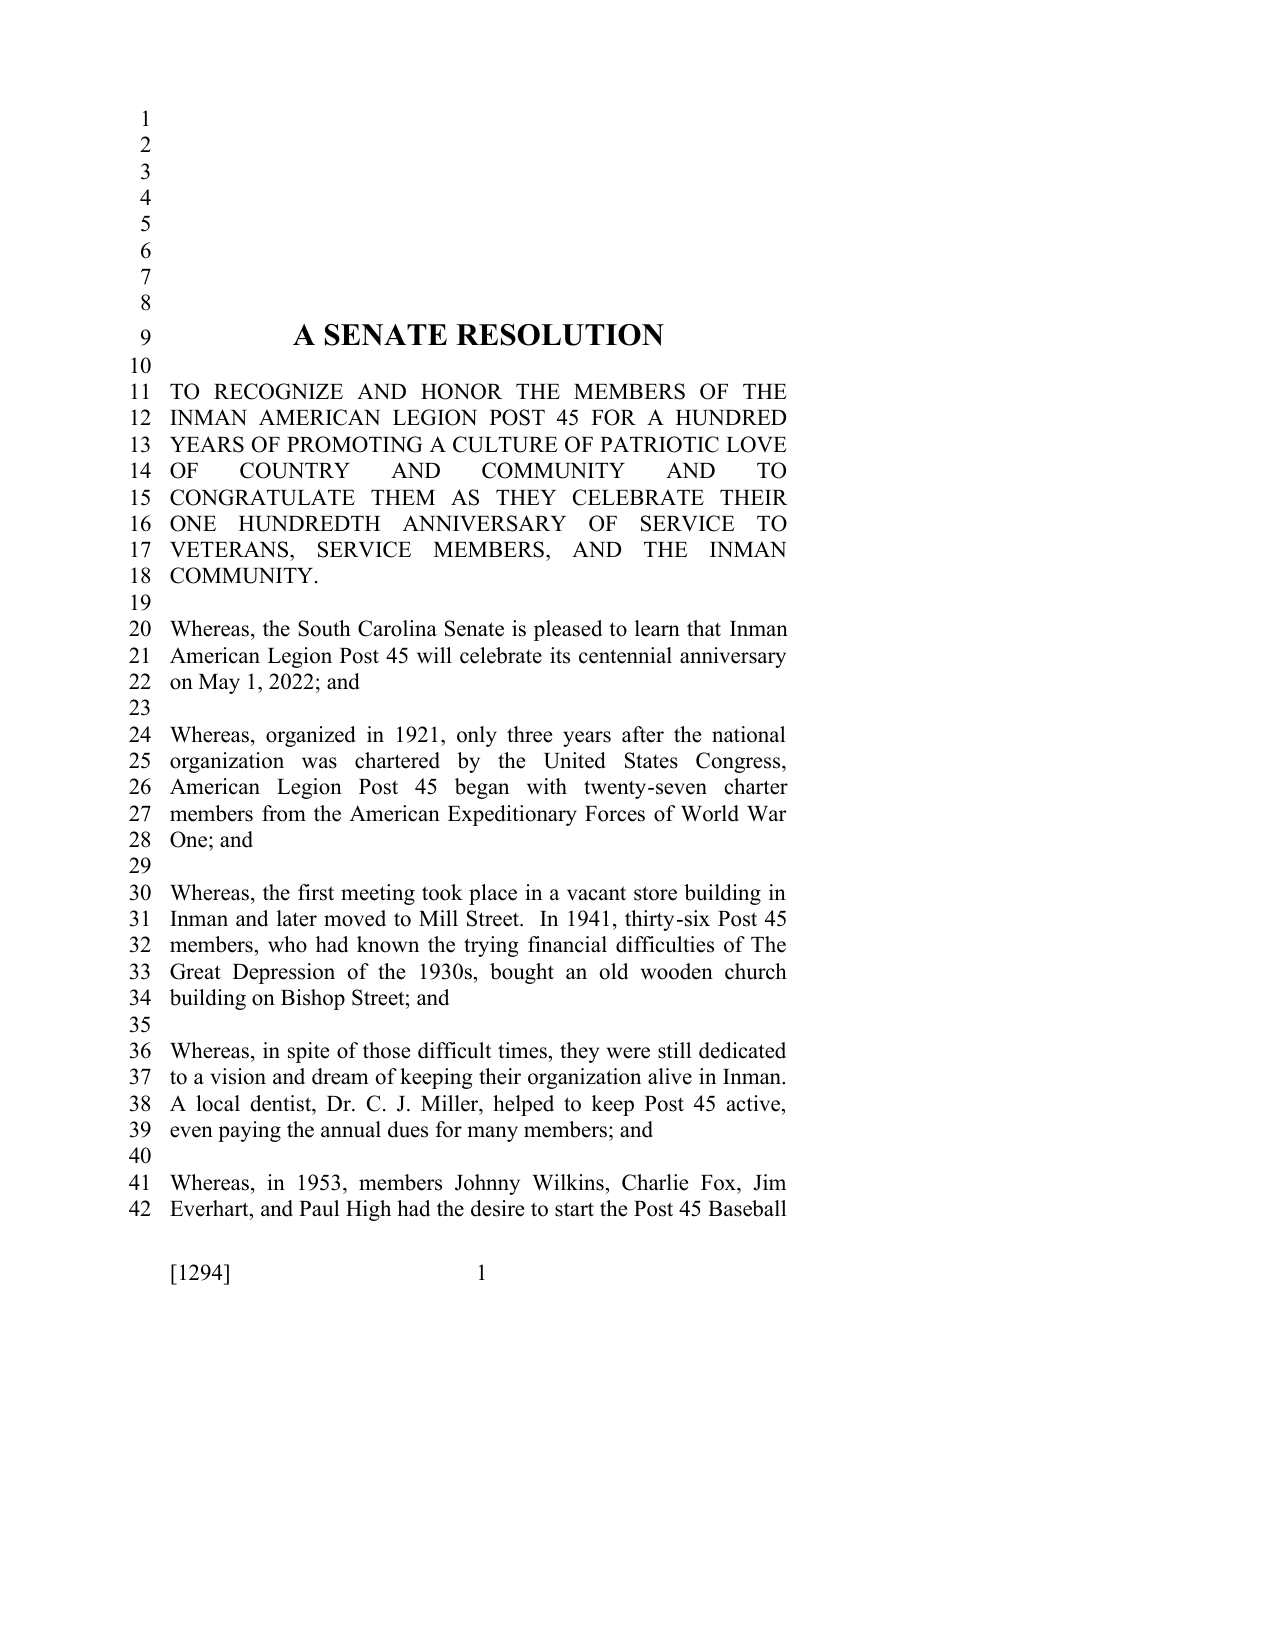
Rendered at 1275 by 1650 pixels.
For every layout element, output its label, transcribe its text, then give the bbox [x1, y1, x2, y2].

text Whereas, the South Carolina Senate is pleased to learn that Inman American Legion Post 45 will celebrate its centennial anniversary on May 1, 2022; and [169, 615, 787, 694]
text Whereas, in spite of those difficult times, they were still dedicated to a vision and dream of keeping their organization alive in Inman. A local dentist, Dr. C. J. Miller, helped to keep Post 45 active, even paying the annual dues for many members; and [169, 1037, 787, 1142]
text A SENATE RESOLUTION [169, 316, 787, 352]
text Whereas, the first meeting took place in a vacant store building in Inman and later moved to Mill Street. In 1941, thirty-six Post 45 members, who had known the trying financial difficulties of The Great Depression of the 1930s, bought an old wooden church building on Bishop Street; and [169, 879, 787, 1011]
text TO RECOGNIZE AND HONOR THE MEMBERS OF THE INMAN AMERICAN LEGION POST 45 FOR A HUNDRED YEARS OF PROMOTING A CULTURE OF PATRIOTIC LOVE OF COUNTRY AND COMMUNITY AND TO CONGRATULATE THEM AS THEY CELEBRATE THEIR ONE HUNDREDTH ANNIVERSARY OF SERVICE TO VETERANS, SERVICE MEMBERS, AND THE INMAN COMMUNITY. [169, 378, 787, 589]
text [169, 1169, 787, 1221]
text Whereas, organized in 1921, only three years after the national organization was chartered by the United States Congress, American Legion Post 45 began with twenty-seven charter members from the American Expeditionary Forces of World War One; and [169, 721, 787, 852]
